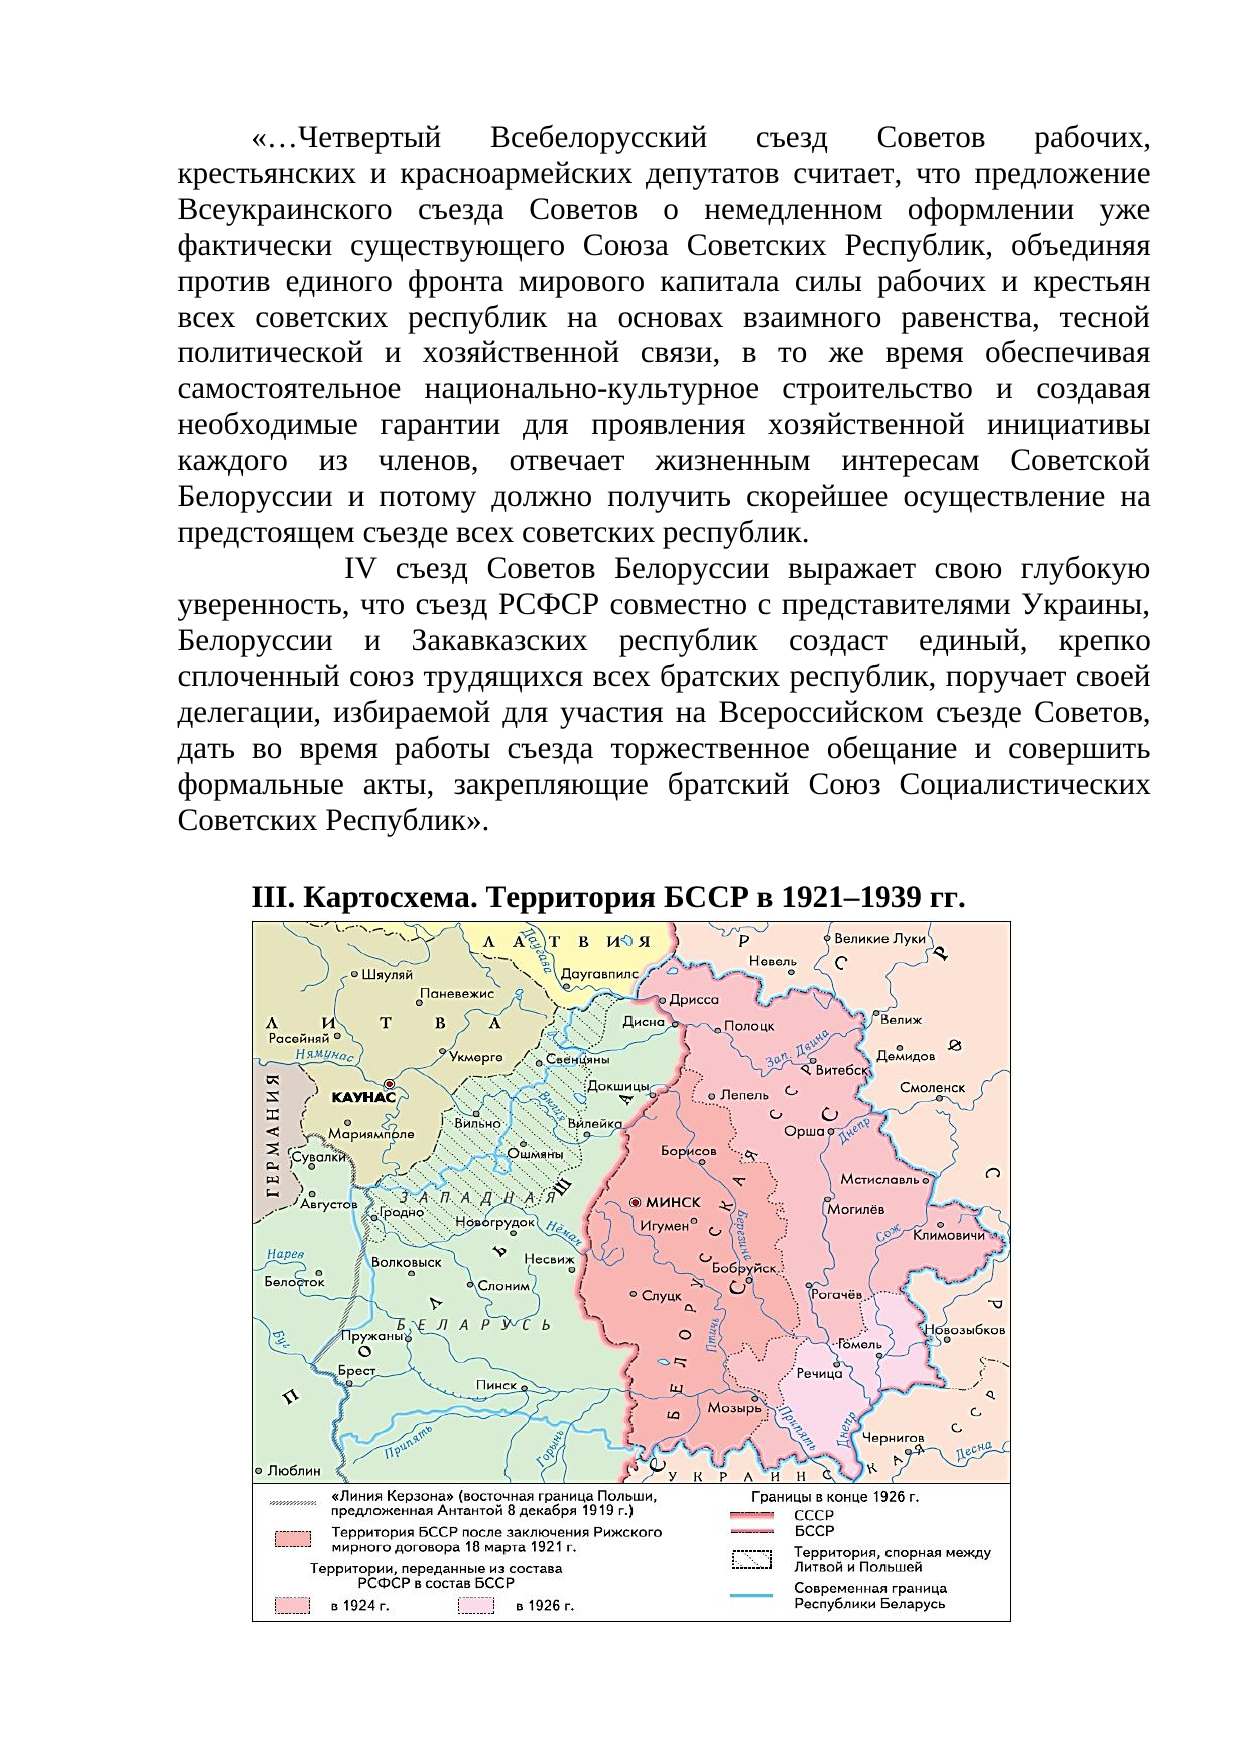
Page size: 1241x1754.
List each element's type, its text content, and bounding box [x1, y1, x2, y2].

text III. Картосхема. Территория БССР в 1921–1939 гг. [177, 878, 1152, 914]
text «…Четвертый Всебелорусский съезд Советов рабочих, крестьянских и красноармейских депутатов считает, что предложение Всеукраинского съезда Советов о немедленном оформлении уже фактически существующего Союза Советских Республик, объединяя против единого фронта мирового капитала силы рабочих и крестьян всех советских республик на основах взаимного равенства, тесной политической и хозяйственной связи, в то же время обеспечивая самостоятельное национально-культурное строительство и создавая необходимые гарантии для проявления хозяйственной инициативы каждого из членов, отвечает жизненным интересам Советской Белоруссии и потому должно получить скорейшее осуществление на предстоящем съезде всех советских республик. [177, 118, 1152, 549]
picture [251, 919, 1014, 1624]
text IV съезд Советов Белоруссии выражает свою глубокую уверенность, что съезд РСФСР совместно с представителями Украины, Белоруссии и Закавказских республик создаст единый, крепко сплоченный союз трудящихся всех братских республик, поручает своей делегации, избираемой для участия на Всероссийском съезде Советов, дать во время работы съезда торжественное обещание и совершить формальные акты, закрепляющие братский Союз Социалистических Советских Республик». [177, 549, 1152, 837]
